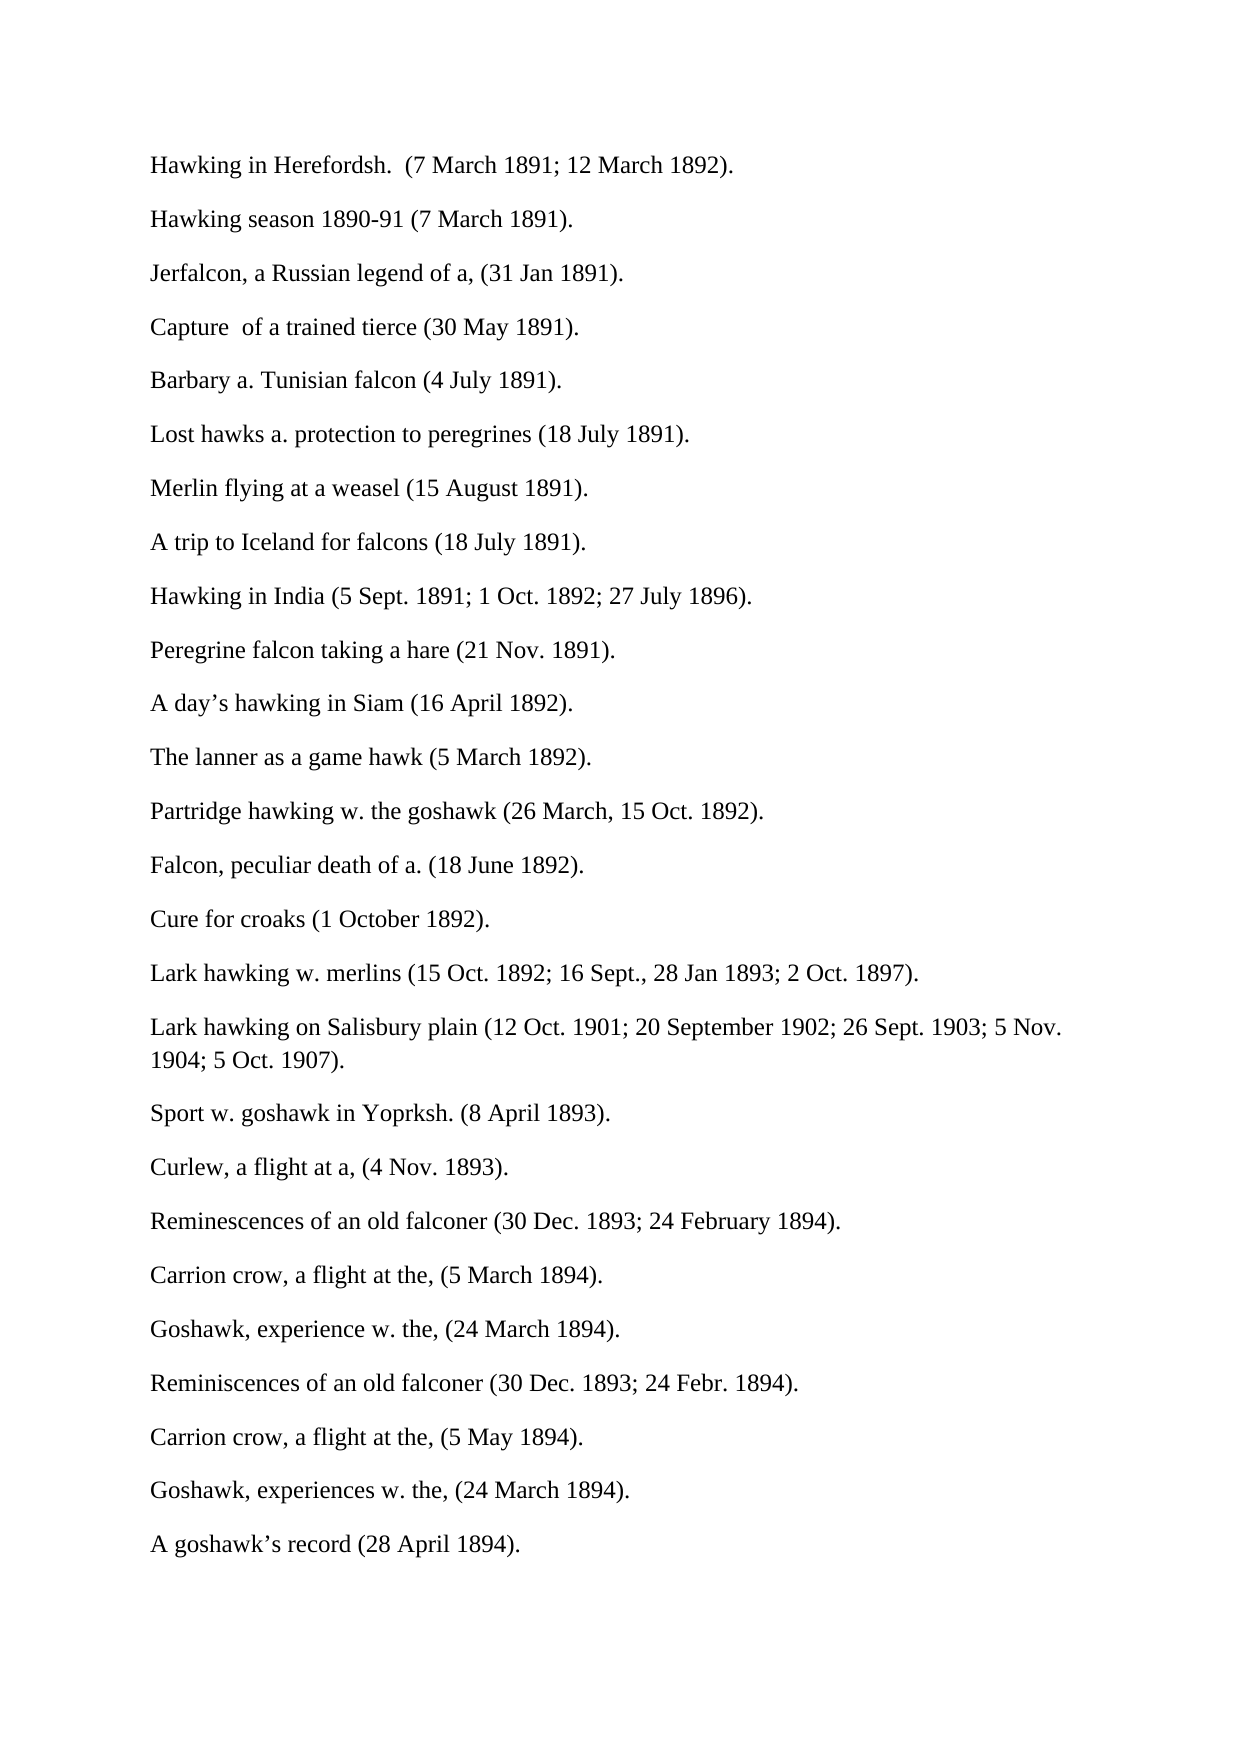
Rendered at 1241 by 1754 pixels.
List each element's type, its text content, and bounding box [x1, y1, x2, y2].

text Cure for croaks (1 October 1892). [150, 904, 1090, 933]
text Lark hawking w. merlins (15 Oct. 1892; 16 Sept., 28 Jan 1893; 2 Oct. 1897). [150, 958, 1090, 987]
text Sport w. goshawk in Yoprksh. (8 April 1893). [150, 1098, 1090, 1127]
text Reminescences of an old falconer (30 Dec. 1893; 24 February 1894). [150, 1206, 1090, 1235]
text Capture of a trained tierce (30 May 1891). [150, 312, 1090, 340]
text Falcon, peculiar death of a. (18 June 1892). [150, 850, 1090, 879]
text The lanner as a game hawk (5 March 1892). [150, 742, 1090, 771]
text A trip to Iceland for falcons (18 July 1891). [150, 527, 1090, 556]
text Carrion crow, a flight at the, (5 March 1894). [150, 1260, 1090, 1289]
text Hawking in India (5 Sept. 1891; 1 Oct. 1892; 27 July 1896). [150, 581, 1090, 609]
text Merlin flying at a weasel (15 August 1891). [150, 473, 1090, 502]
text Lost hawks a. protection to peregrines (18 July 1891). [150, 419, 1090, 448]
text A goshawk’s record (28 April 1894). [150, 1529, 1090, 1558]
text Hawking season 1890-91 (7 March 1891). [150, 204, 1090, 233]
text Goshawk, experiences w. the, (24 March 1894). [150, 1476, 1090, 1504]
text Goshawk, experience w. the, (24 March 1894). [150, 1314, 1090, 1343]
text Hawking in Herefordsh. (7 March 1891; 12 March 1892). [150, 150, 1090, 179]
text Reminiscences of an old falconer (30 Dec. 1893; 24 Febr. 1894). [150, 1368, 1090, 1397]
text Jerfalcon, a Russian legend of a, (31 Jan 1891). [150, 258, 1090, 286]
text Barbary a. Tunisian falcon (4 July 1891). [150, 365, 1090, 394]
text Peregrine falcon taking a hare (21 Nov. 1891). [150, 635, 1090, 663]
text Carrion crow, a flight at the, (5 May 1894). [150, 1422, 1090, 1450]
text Curlew, a flight at a, (4 Nov. 1893). [150, 1152, 1090, 1181]
text Lark hawking on Salisbury plain (12 Oct. 1901; 20 September 1902; 26 Sept. 1903; 5 Nov. 1904; 5 Oct. 1907). [150, 1012, 1090, 1073]
text Partridge hawking w. the goshawk (26 March, 15 Oct. 1892). [150, 796, 1090, 825]
text A day’s hawking in Siam (16 April 1892). [150, 688, 1090, 717]
